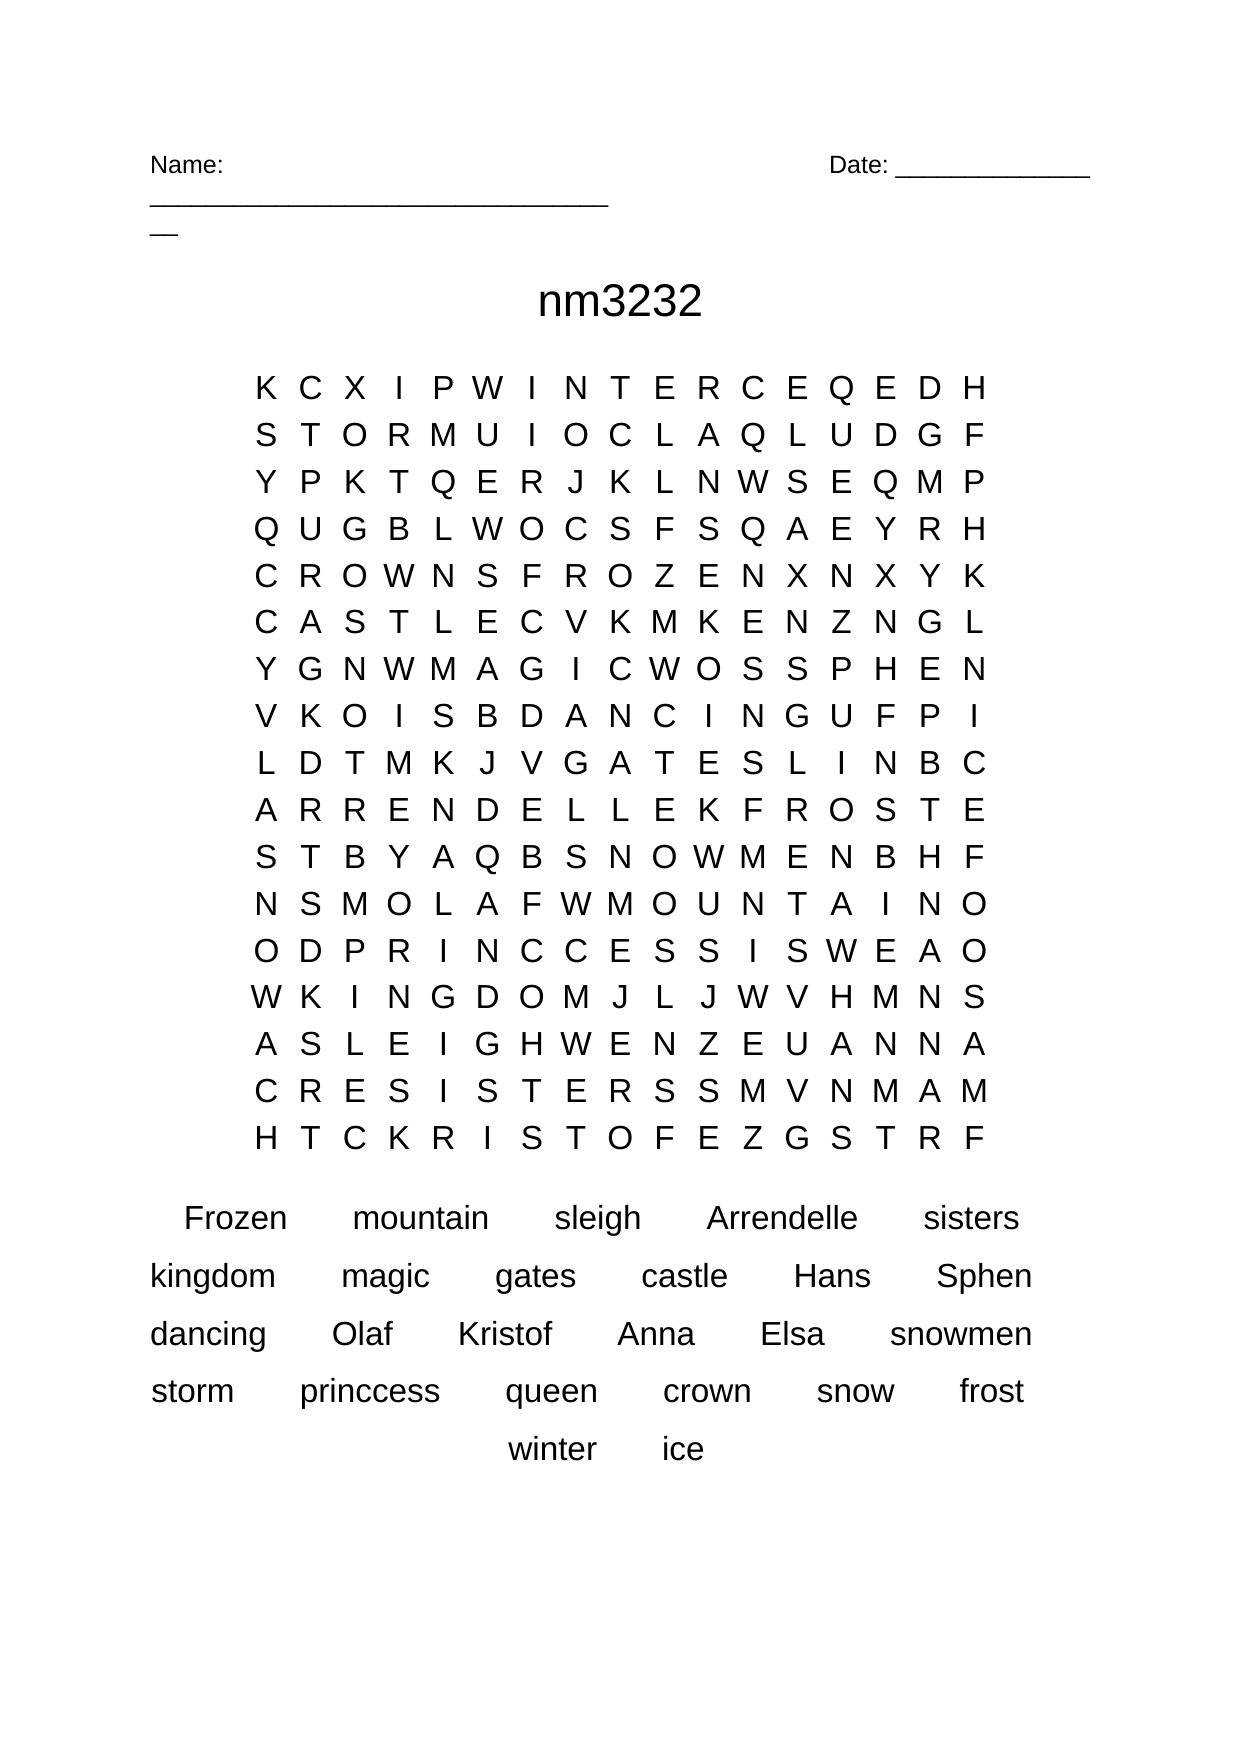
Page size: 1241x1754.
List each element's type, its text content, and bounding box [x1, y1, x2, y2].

table_cell R [775, 786, 819, 833]
table_cell W [554, 880, 598, 926]
table_cell R [288, 551, 332, 598]
table_cell H [863, 645, 908, 692]
table_cell O [244, 926, 288, 973]
table_cell M [421, 645, 465, 692]
table_cell A [244, 1020, 288, 1067]
table_cell I [465, 1114, 509, 1161]
table_cell O [333, 411, 377, 458]
table_cell O [642, 833, 686, 879]
table_cell O [333, 692, 377, 739]
table_header E [863, 364, 908, 411]
table_cell G [510, 645, 554, 692]
table_cell A [288, 598, 332, 645]
table_cell T [642, 739, 686, 786]
table_cell F [642, 505, 686, 551]
table_cell A [908, 1067, 952, 1114]
table_cell O [686, 645, 731, 692]
table_cell L [421, 880, 465, 926]
table_cell E [465, 598, 509, 645]
table_cell Y [863, 505, 908, 551]
table_cell S [377, 1067, 421, 1114]
table_cell E [598, 926, 642, 973]
table_cell S [952, 973, 996, 1020]
table_cell G [288, 645, 332, 692]
table_cell K [288, 973, 332, 1020]
table_cell I [554, 645, 598, 692]
table_cell Z [819, 598, 863, 645]
table_cell Q [863, 458, 908, 504]
table_cell G [908, 598, 952, 645]
table_cell U [775, 1020, 819, 1067]
table_cell C [244, 1067, 288, 1114]
table_cell I [377, 692, 421, 739]
table_cell O [598, 1114, 642, 1161]
table_cell N [863, 1020, 908, 1067]
table_cell I [421, 926, 465, 973]
table_cell S [775, 458, 819, 504]
table_cell M [731, 1067, 775, 1114]
table_cell R [598, 1067, 642, 1114]
table_cell A [686, 411, 731, 458]
table_cell A [465, 645, 509, 692]
table_header R [686, 364, 731, 411]
table_cell T [377, 598, 421, 645]
table_cell Q [731, 411, 775, 458]
table_cell A [465, 880, 509, 926]
table_cell N [819, 551, 863, 598]
table_cell N [908, 880, 952, 926]
table_cell T [554, 1114, 598, 1161]
table_cell W [731, 458, 775, 504]
table_cell I [333, 973, 377, 1020]
table_cell E [819, 458, 863, 504]
table_cell K [333, 458, 377, 504]
table_header X [333, 364, 377, 411]
table_cell R [908, 1114, 952, 1161]
table_cell K [598, 598, 642, 645]
table_cell C [244, 598, 288, 645]
table_cell S [333, 598, 377, 645]
table_cell N [908, 1020, 952, 1067]
table_cell F [952, 411, 996, 458]
table_cell C [244, 551, 288, 598]
table_cell C [598, 645, 642, 692]
table_cell B [377, 505, 421, 551]
text Frozen mountain sleigh Arrendelle sisters kingdom magic gates castle Hans Sphen dancing Olaf Kristof Anna Elsa snowmen storm princcess queen crown snow frost winter ice [150, 1198, 1090, 1467]
table_cell P [288, 458, 332, 504]
table_cell V [510, 739, 554, 786]
table_cell J [686, 973, 731, 1020]
table_header T [598, 364, 642, 411]
table_cell E [686, 739, 731, 786]
table_cell L [775, 739, 819, 786]
table_cell E [731, 1020, 775, 1067]
table_cell S [244, 833, 288, 879]
table_cell D [510, 692, 554, 739]
table_cell B [908, 739, 952, 786]
table_cell O [952, 926, 996, 973]
table_cell D [465, 973, 509, 1020]
table_cell U [465, 411, 509, 458]
table_cell T [333, 739, 377, 786]
table_cell D [863, 411, 908, 458]
table_cell E [686, 551, 731, 598]
table_cell Q [731, 505, 775, 551]
table_cell N [731, 692, 775, 739]
table_cell F [952, 833, 996, 879]
table_cell M [377, 739, 421, 786]
table_cell E [510, 786, 554, 833]
table_cell T [377, 458, 421, 504]
table_cell T [288, 1114, 332, 1161]
table_cell D [288, 739, 332, 786]
table_cell H [908, 833, 952, 879]
table_cell W [642, 645, 686, 692]
table_cell S [819, 1114, 863, 1161]
table_cell E [554, 1067, 598, 1114]
table_cell V [244, 692, 288, 739]
table_cell I [863, 880, 908, 926]
table_cell C [333, 1114, 377, 1161]
table_cell F [952, 1114, 996, 1161]
table_cell O [819, 786, 863, 833]
table_cell L [642, 973, 686, 1020]
table_cell W [686, 833, 731, 879]
table_cell L [598, 786, 642, 833]
table_cell T [908, 786, 952, 833]
table_cell S [465, 551, 509, 598]
table_cell S [554, 833, 598, 879]
table_cell H [510, 1020, 554, 1067]
table_cell E [775, 833, 819, 879]
table_cell E [598, 1020, 642, 1067]
table_cell A [908, 926, 952, 973]
table_cell F [863, 692, 908, 739]
table_cell K [377, 1114, 421, 1161]
table_cell D [288, 926, 332, 973]
table_cell M [908, 458, 952, 504]
table_cell M [952, 1067, 996, 1114]
table_cell N [333, 645, 377, 692]
table_cell N [775, 598, 819, 645]
table_cell O [554, 411, 598, 458]
table_cell T [775, 880, 819, 926]
table_cell G [908, 411, 952, 458]
table_cell Y [244, 458, 288, 504]
table_cell G [554, 739, 598, 786]
table_cell M [863, 973, 908, 1020]
table_cell A [598, 739, 642, 786]
table_cell Y [244, 645, 288, 692]
table_cell S [244, 411, 288, 458]
table_cell R [554, 551, 598, 598]
table_cell M [554, 973, 598, 1020]
table_cell F [510, 551, 554, 598]
table_cell U [819, 411, 863, 458]
table_cell Z [642, 551, 686, 598]
table_cell X [863, 551, 908, 598]
table_cell W [377, 551, 421, 598]
table_cell E [377, 1020, 421, 1067]
table_cell E [908, 645, 952, 692]
table_cell Z [731, 1114, 775, 1161]
table_cell V [554, 598, 598, 645]
table_cell B [333, 833, 377, 879]
table_cell S [288, 1020, 332, 1067]
table_cell N [642, 1020, 686, 1067]
table_cell S [465, 1067, 509, 1114]
title nm3232 [150, 274, 1090, 326]
table_cell E [731, 598, 775, 645]
table_cell S [598, 505, 642, 551]
table_cell K [952, 551, 996, 598]
table_cell Z [686, 1020, 731, 1067]
table_cell W [465, 505, 509, 551]
table_cell S [642, 926, 686, 973]
table_cell N [819, 833, 863, 879]
table_cell K [686, 598, 731, 645]
table_cell E [952, 786, 996, 833]
table_cell W [554, 1020, 598, 1067]
table_cell B [863, 833, 908, 879]
table_cell O [377, 880, 421, 926]
table_cell F [510, 880, 554, 926]
table_cell I [421, 1020, 465, 1067]
table_cell Q [465, 833, 509, 879]
table_cell C [510, 926, 554, 973]
table_cell T [288, 411, 332, 458]
table_cell O [510, 505, 554, 551]
table_cell G [775, 692, 819, 739]
table_cell M [863, 1067, 908, 1114]
table_cell I [421, 1067, 465, 1114]
table_cell L [333, 1020, 377, 1067]
table_cell K [598, 458, 642, 504]
table_cell O [510, 973, 554, 1020]
table_cell M [333, 880, 377, 926]
table_cell A [421, 833, 465, 879]
table_cell P [908, 692, 952, 739]
table_cell N [598, 833, 642, 879]
table_cell C [642, 692, 686, 739]
table_cell X [775, 551, 819, 598]
table_cell E [819, 505, 863, 551]
table_cell F [731, 786, 775, 833]
table_cell L [642, 458, 686, 504]
table_cell N [377, 973, 421, 1020]
table_cell L [421, 505, 465, 551]
table_cell R [288, 1067, 332, 1114]
table_cell E [642, 786, 686, 833]
table_cell V [775, 973, 819, 1020]
table_cell D [465, 786, 509, 833]
table_cell H [819, 973, 863, 1020]
table_cell I [686, 692, 731, 739]
table_cell O [333, 551, 377, 598]
table_cell S [863, 786, 908, 833]
table_cell L [421, 598, 465, 645]
table_cell R [908, 505, 952, 551]
table_cell W [244, 973, 288, 1020]
table_cell G [775, 1114, 819, 1161]
table_cell I [952, 692, 996, 739]
table_cell O [952, 880, 996, 926]
table_cell A [775, 505, 819, 551]
table_cell B [510, 833, 554, 879]
table_cell S [775, 645, 819, 692]
table_cell N [421, 786, 465, 833]
table_cell M [731, 833, 775, 879]
table_cell V [775, 1067, 819, 1114]
table_cell J [598, 973, 642, 1020]
table_cell Q [421, 458, 465, 504]
table_cell C [952, 739, 996, 786]
table_header C [731, 364, 775, 411]
table_cell G [465, 1020, 509, 1067]
table_cell P [819, 645, 863, 692]
table_cell N [731, 551, 775, 598]
table_cell E [377, 786, 421, 833]
table_cell M [421, 411, 465, 458]
table_cell A [819, 880, 863, 926]
table_cell O [642, 880, 686, 926]
table_cell N [421, 551, 465, 598]
table_header W [465, 364, 509, 411]
table_header Date: ______________ [620, 150, 1090, 274]
table_cell A [952, 1020, 996, 1067]
table_cell N [244, 880, 288, 926]
table_cell S [510, 1114, 554, 1161]
table_cell W [819, 926, 863, 973]
table_cell R [421, 1114, 465, 1161]
table_header Name: ___________________________________ [150, 150, 620, 274]
table_cell U [288, 505, 332, 551]
table_cell N [908, 973, 952, 1020]
table_cell K [686, 786, 731, 833]
table_cell Q [244, 505, 288, 551]
table_cell U [686, 880, 731, 926]
table_cell A [554, 692, 598, 739]
table_cell W [731, 973, 775, 1020]
table_cell P [952, 458, 996, 504]
table_cell M [598, 880, 642, 926]
table_cell C [554, 505, 598, 551]
table_cell W [377, 645, 421, 692]
table_cell Y [377, 833, 421, 879]
table_cell P [333, 926, 377, 973]
table_cell M [642, 598, 686, 645]
table_header E [642, 364, 686, 411]
table_header E [775, 364, 819, 411]
table_cell G [333, 505, 377, 551]
table_cell N [863, 598, 908, 645]
table_cell I [510, 411, 554, 458]
table_cell U [819, 692, 863, 739]
table_header I [510, 364, 554, 411]
table_header D [908, 364, 952, 411]
table_cell L [244, 739, 288, 786]
table_cell G [421, 973, 465, 1020]
table_cell R [288, 786, 332, 833]
table_cell E [333, 1067, 377, 1114]
table_cell Y [908, 551, 952, 598]
table_cell R [510, 458, 554, 504]
table_cell K [288, 692, 332, 739]
table_cell S [288, 880, 332, 926]
table_cell E [465, 458, 509, 504]
table_header I [377, 364, 421, 411]
table_header K [244, 364, 288, 411]
table_cell N [731, 880, 775, 926]
table_cell E [863, 926, 908, 973]
table_cell S [642, 1067, 686, 1114]
table_cell L [952, 598, 996, 645]
table_cell N [686, 458, 731, 504]
table_cell S [775, 926, 819, 973]
table_cell O [598, 551, 642, 598]
table_cell N [598, 692, 642, 739]
table_cell S [731, 645, 775, 692]
table_cell L [554, 786, 598, 833]
table_cell J [465, 739, 509, 786]
table_cell R [377, 411, 421, 458]
table_cell A [819, 1020, 863, 1067]
table_header Q [819, 364, 863, 411]
table_cell I [731, 926, 775, 973]
table_header P [421, 364, 465, 411]
table_cell L [775, 411, 819, 458]
table_header H [952, 364, 996, 411]
table_cell L [642, 411, 686, 458]
table_cell F [642, 1114, 686, 1161]
table_cell R [377, 926, 421, 973]
table_cell H [244, 1114, 288, 1161]
table_cell S [686, 926, 731, 973]
table_cell C [554, 926, 598, 973]
table_cell N [952, 645, 996, 692]
table_cell S [731, 739, 775, 786]
table_header N [554, 364, 598, 411]
table_cell C [598, 411, 642, 458]
table_cell N [465, 926, 509, 973]
table_cell I [819, 739, 863, 786]
table_cell T [510, 1067, 554, 1114]
table_cell R [333, 786, 377, 833]
table_cell S [686, 505, 731, 551]
table_header C [288, 364, 332, 411]
table_cell A [244, 786, 288, 833]
table_cell N [863, 739, 908, 786]
table_cell E [686, 1114, 731, 1161]
table_cell K [421, 739, 465, 786]
table_cell H [952, 505, 996, 551]
table_cell S [421, 692, 465, 739]
table_cell S [686, 1067, 731, 1114]
table_cell B [465, 692, 509, 739]
table_cell T [288, 833, 332, 879]
table_cell T [863, 1114, 908, 1161]
table_cell N [819, 1067, 863, 1114]
table_cell J [554, 458, 598, 504]
table_cell C [510, 598, 554, 645]
